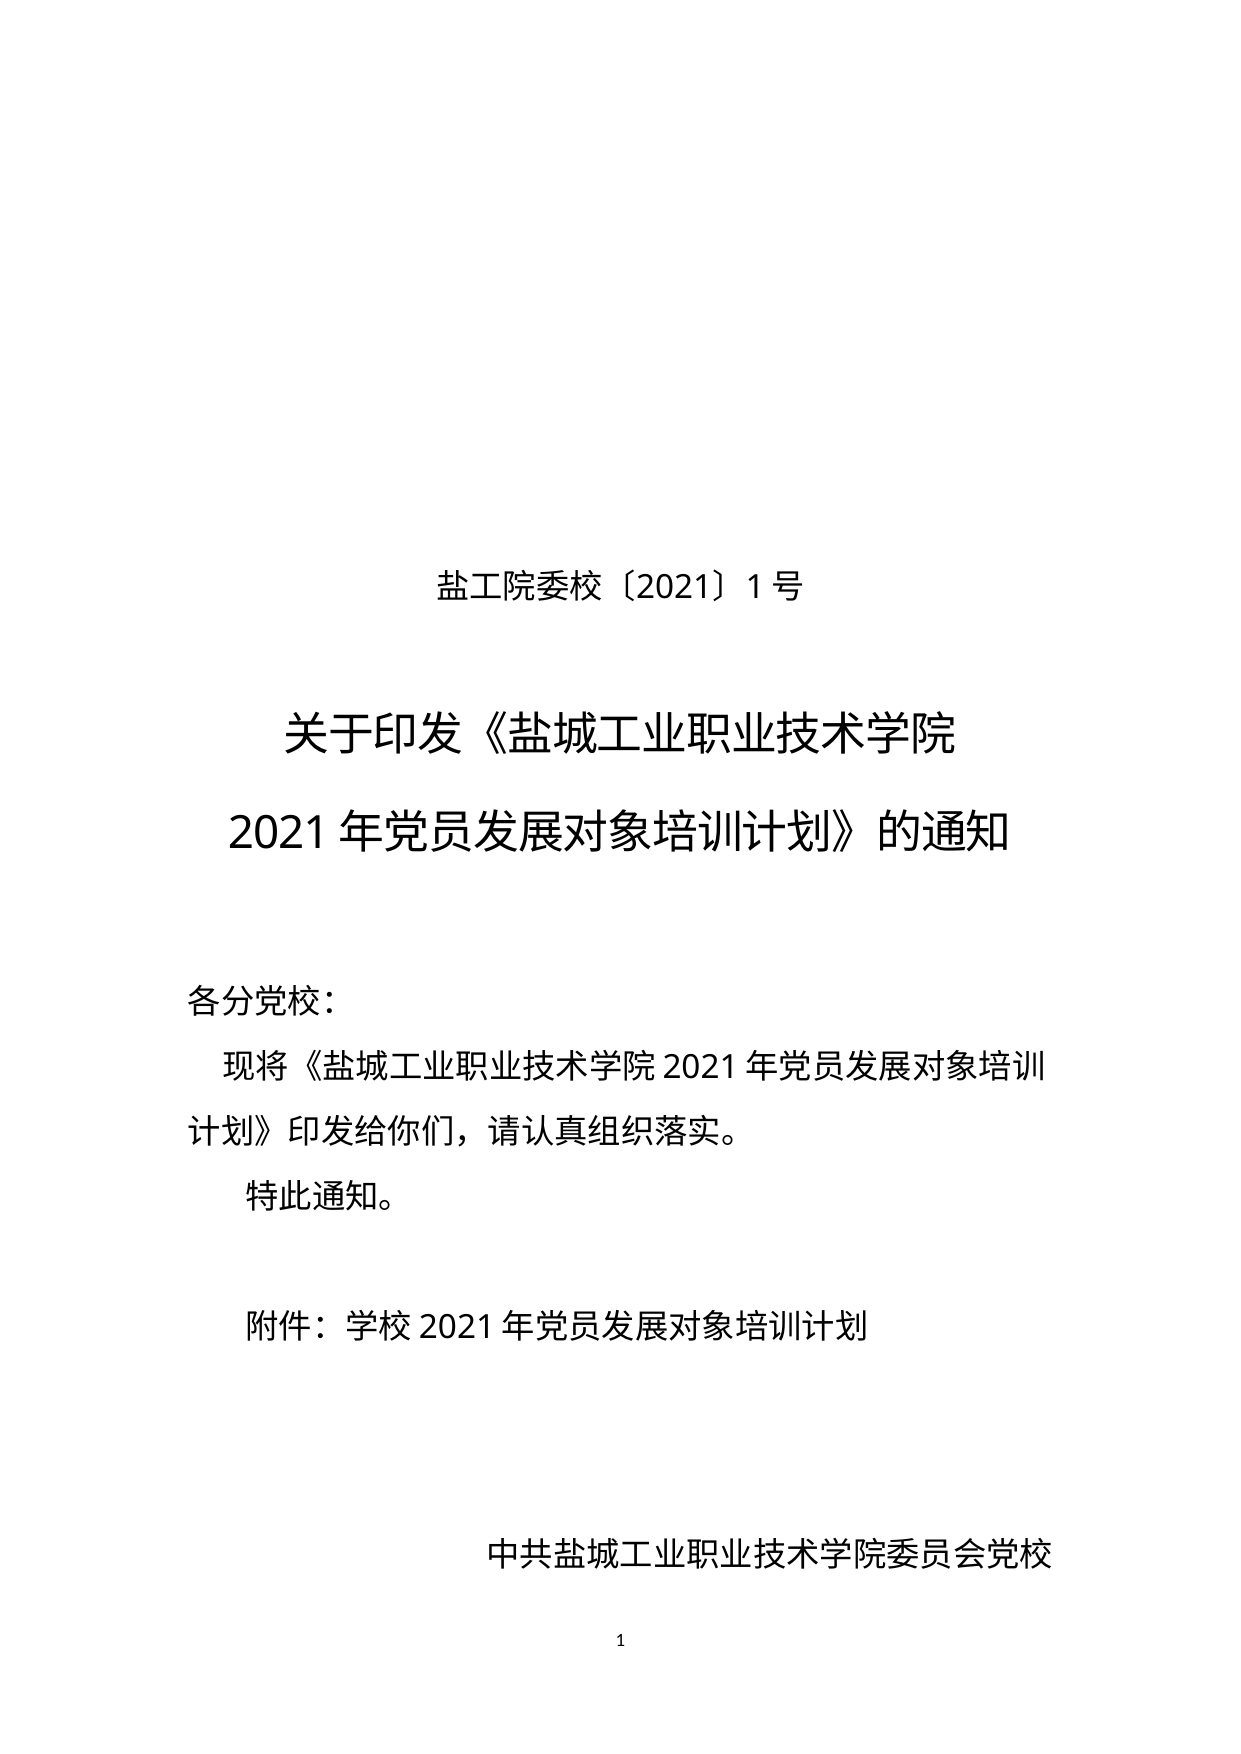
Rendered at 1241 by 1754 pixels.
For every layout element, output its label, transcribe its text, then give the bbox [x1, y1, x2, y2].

text 附件：学校2021年党员发展对象培训计划 [187, 1292, 1053, 1357]
text 各分党校： [187, 967, 1053, 1032]
text 2021年党员发展对象培训计划》的通知 [187, 779, 1053, 877]
text 现将《盐城工业职业技术学院2021年党员发展对象培训计划》印发给你们，请认真组织落实。 [187, 1032, 1053, 1162]
text 盐工院委校〔2021〕1号 [187, 552, 1053, 617]
text 特此通知。 [187, 1162, 1053, 1227]
text 关于印发《盐城工业职业技术学院 [187, 682, 1053, 779]
text 中共盐城工业职业技术学院委员会党校 [187, 1519, 1053, 1584]
